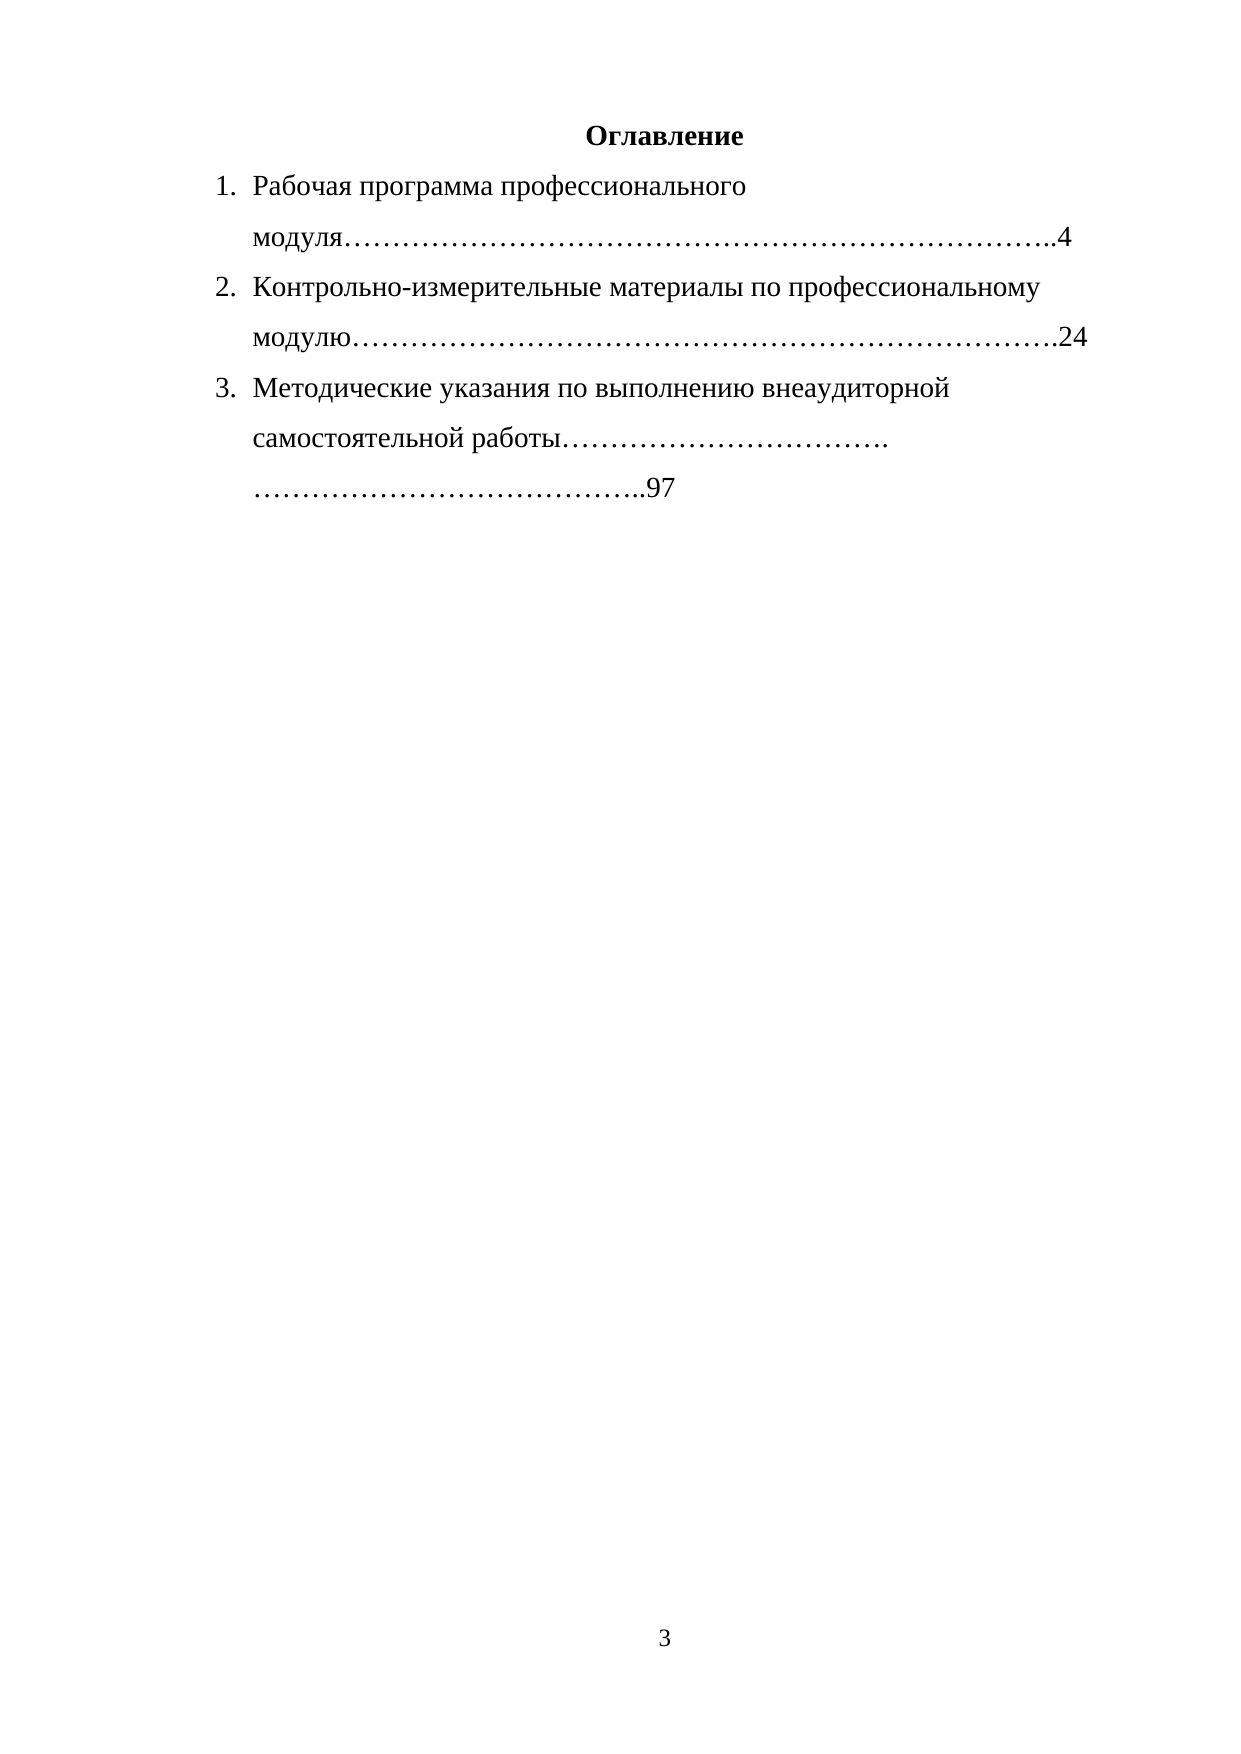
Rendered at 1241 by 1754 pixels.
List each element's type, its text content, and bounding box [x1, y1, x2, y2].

list Методические указания по выполнению внеаудиторной самостоятельной работы…………………………….…………………………………..97 [215, 370, 1152, 504]
list Рабочая программа профессионального модуля………………………………………………………………..4 [215, 168, 1152, 252]
list Контрольно-измерительные материалы по профессиональному модулю……………………………………………………………….24 [215, 269, 1152, 353]
text Оглавление [177, 118, 1152, 152]
